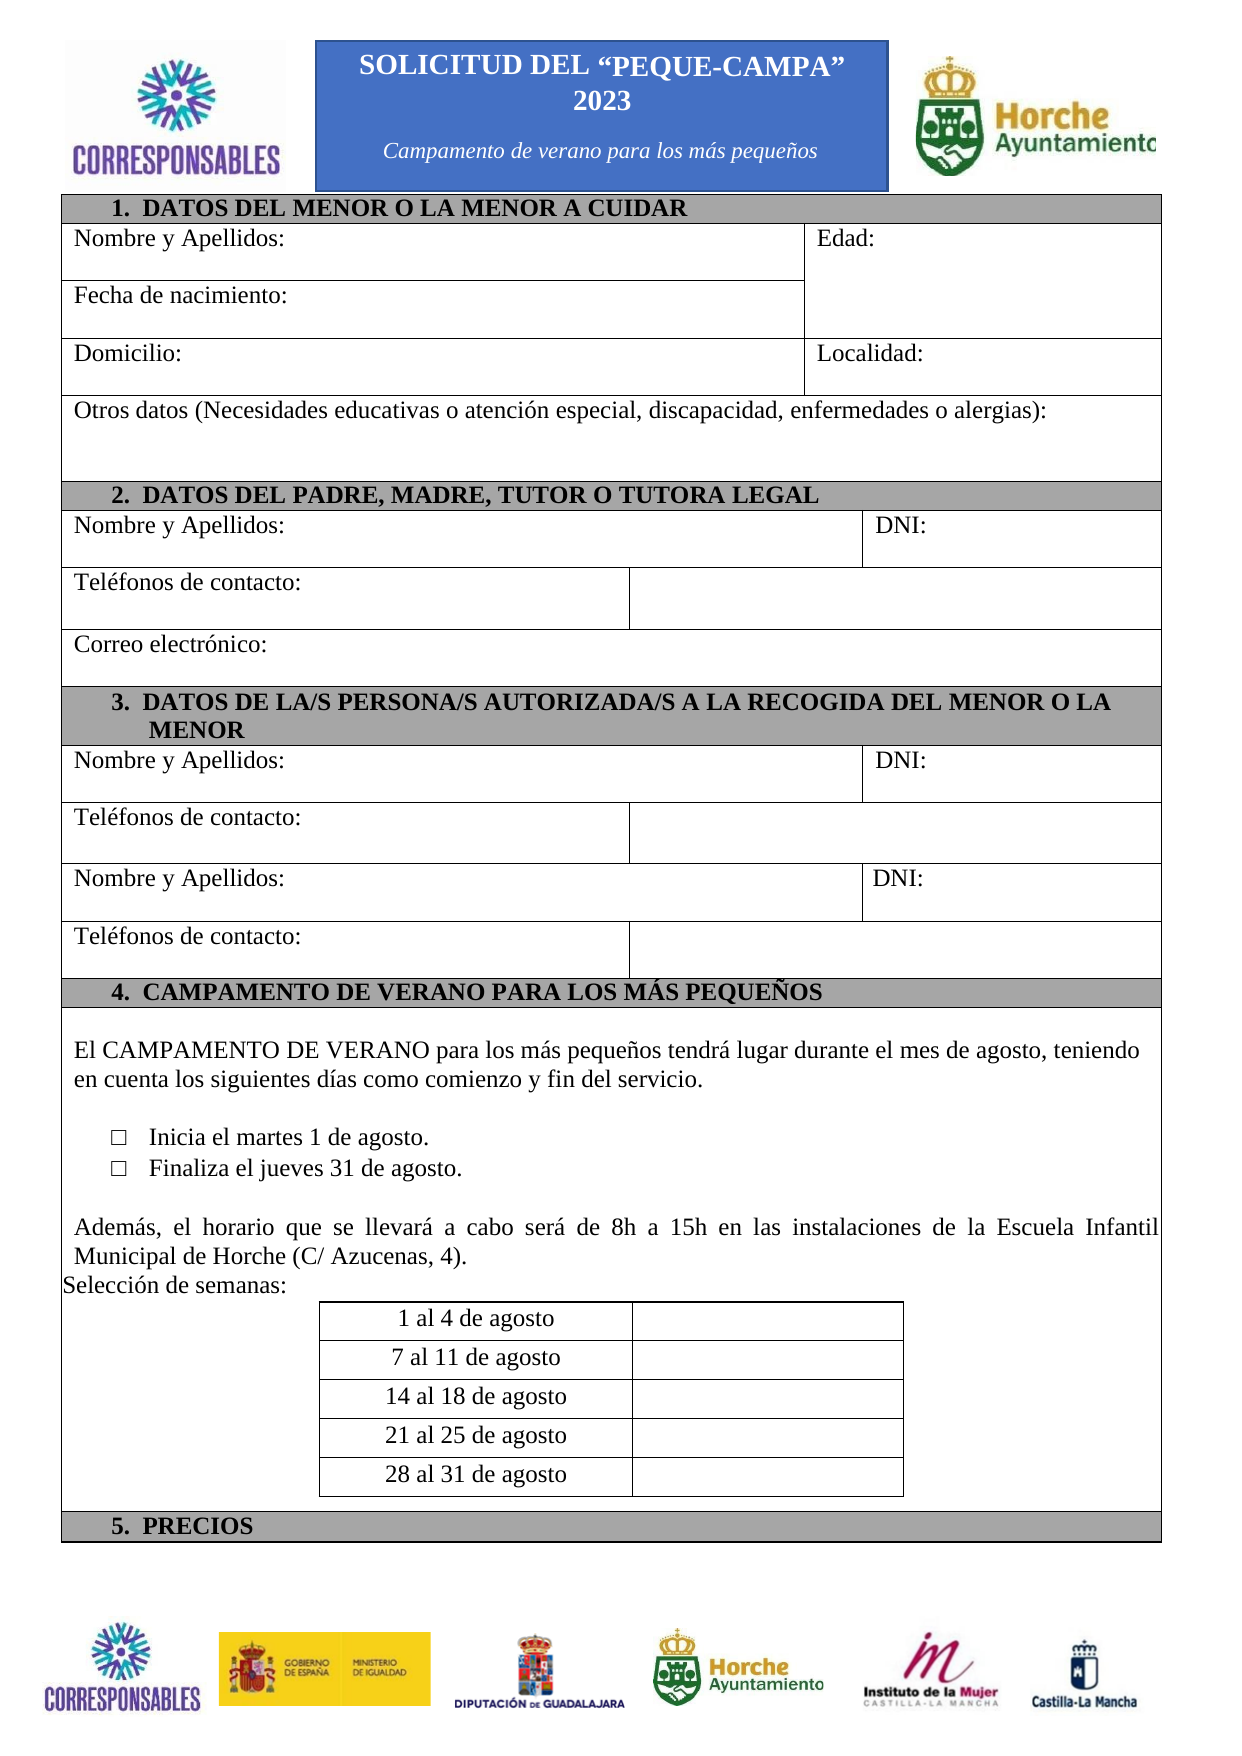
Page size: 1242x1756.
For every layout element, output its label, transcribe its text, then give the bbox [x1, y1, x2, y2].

table_cell DNI: [863, 746, 1161, 802]
picture [915, 56, 1156, 174]
table_header 1. DATOS DEL MENOR O LA MENOR A CUIDAR [62, 195, 1161, 223]
picture [64, 40, 286, 191]
table_cell DNI: [863, 511, 1161, 567]
table_cell Nombre y Apellidos: [62, 224, 804, 280]
table_cell 4. CAMPAMENTO DE VERANO PARA LOS MÁS PEQUEÑOS [62, 979, 1161, 1007]
table_cell Localidad: [805, 339, 1161, 395]
table_cell 2. DATOS DEL PADRE, MADRE, TUTOR O TUTORA LEGAL [62, 482, 1161, 510]
table_cell 3. DATOS DE LA/S PERSONA/S AUTORIZADA/S A LA RECOGIDA DEL MENOR O LA MENOR [62, 687, 1161, 745]
picture [42, 1616, 207, 1717]
table_cell Otros datos (Necesidades educativas o atención especial, discapacidad, enfermedades o alergias): [62, 396, 1161, 481]
picture [653, 1628, 824, 1706]
table_cell Correo electrónico: [62, 630, 1161, 686]
table_cell [630, 922, 1161, 978]
picture [1029, 1627, 1145, 1716]
table_cell DNI: [863, 864, 1161, 921]
table_cell Domicilio: [62, 339, 804, 395]
picture [218, 1632, 431, 1706]
table_cell [630, 803, 1161, 863]
table_cell Nombre y Apellidos: [62, 511, 862, 567]
table_cell Teléfonos de contacto: [62, 922, 629, 978]
table_cell Fecha de nacimiento: [62, 281, 804, 337]
table_cell Nombre y Apellidos: [62, 746, 862, 802]
table_cell El CAMPAMENTO DE VERANO para los más pequeños tendrá lugar durante el mes de agosto, teniendo en cuenta los siguientes días como comienzo y fin del servicio. Inicia el martes 1 de agosto. Finaliza el jueves 31 de agosto. Además, el horario que se llevará a cabo será de 8h a 15h en las instalaciones de la Escuela Infantil Municipal de Horche (C/ Azucenas, 4). Selección de semanas: [62, 1008, 1161, 1511]
picture [454, 1633, 625, 1711]
table_cell 5. PRECIOS [62, 1512, 1161, 1541]
table_cell Nombre y Apellidos: [62, 864, 862, 921]
table_cell Edad: [805, 224, 1161, 337]
table_cell Teléfonos de contacto: [62, 803, 629, 863]
table_cell [630, 568, 1161, 629]
table_cell Teléfonos de contacto: [62, 568, 629, 629]
picture [861, 1616, 1002, 1713]
